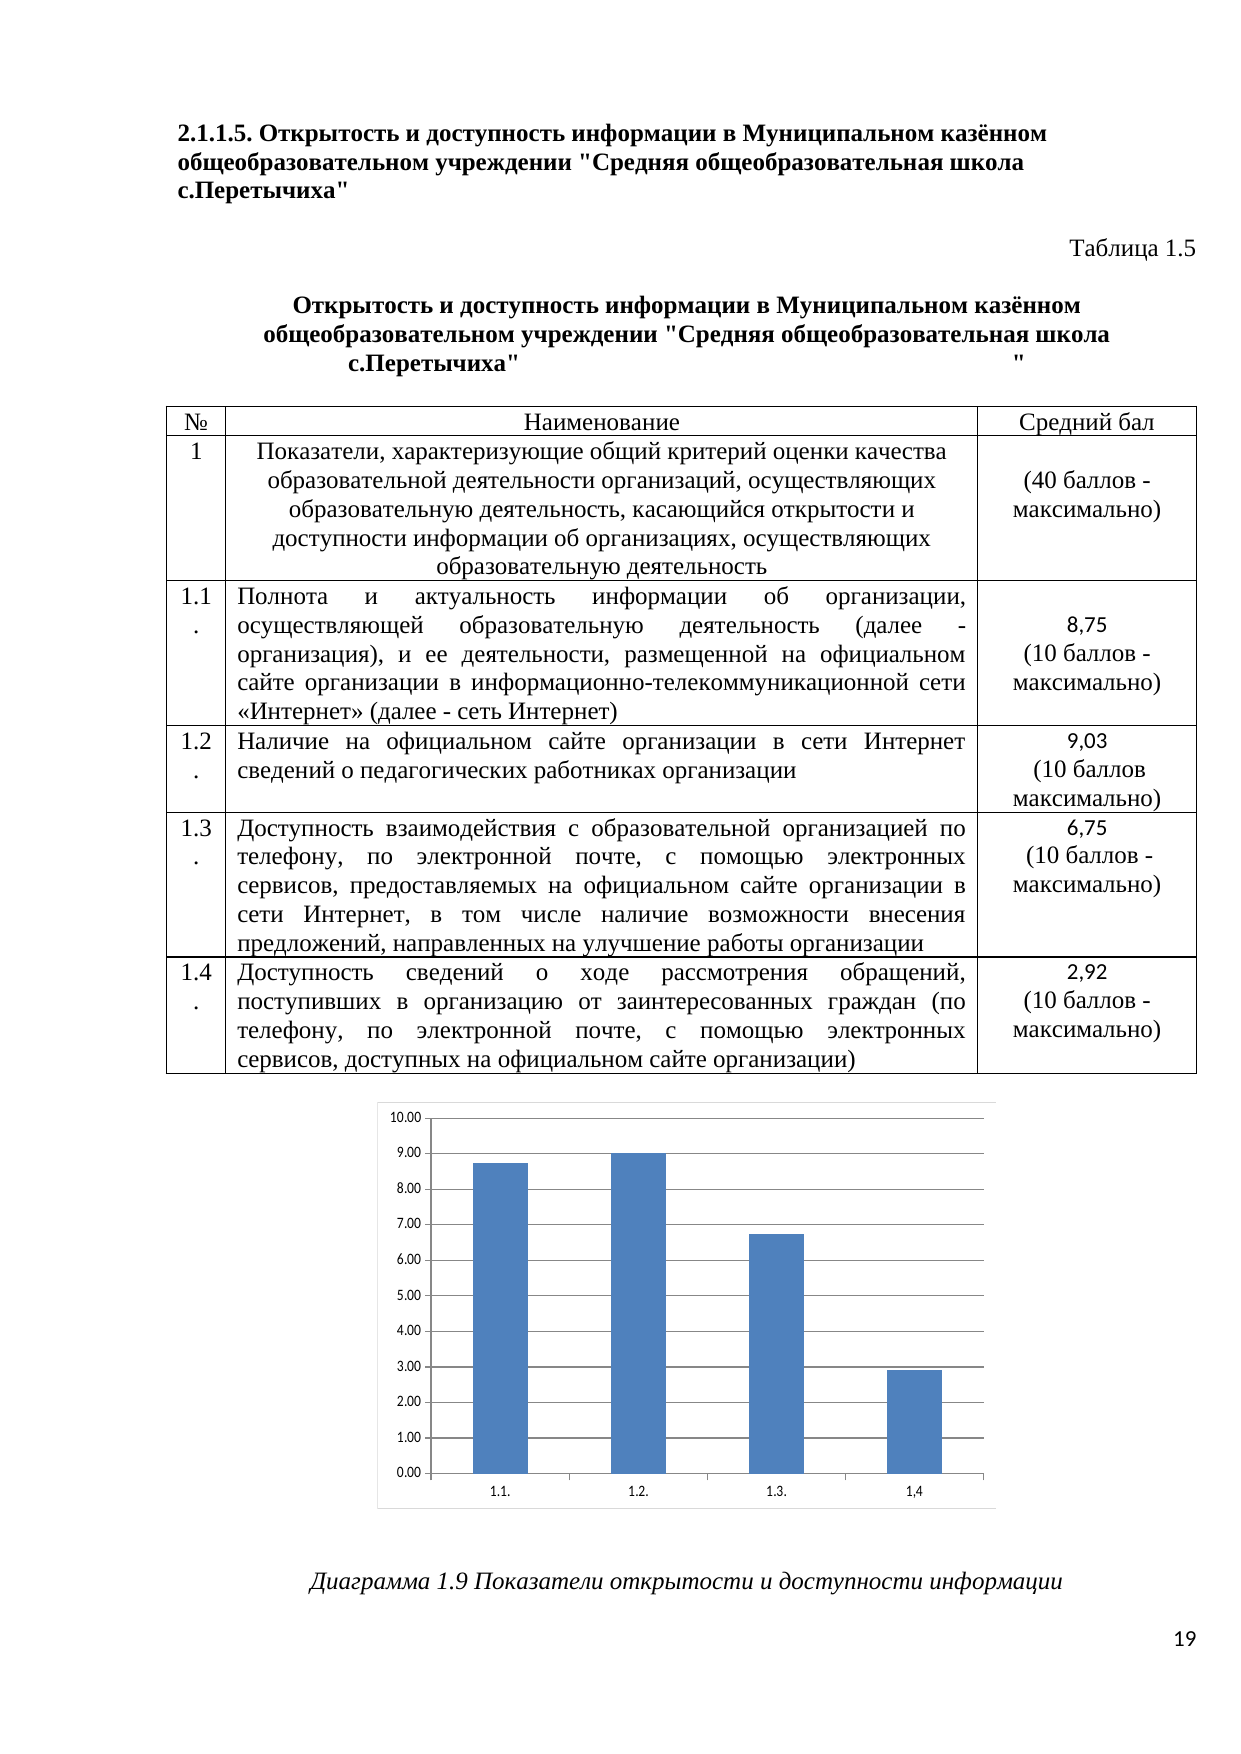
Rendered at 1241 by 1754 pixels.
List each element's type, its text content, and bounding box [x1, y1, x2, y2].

table_cell Полнота и актуальность информации об организации, осуществляющей образовательную деятельность (далее - организация), и ее деятельности, размещенной на официальном сайте организации в информационно-телекоммуникационной сети «Интернет» (далее - сеть Интернет) [226, 581, 977, 725]
table_header № [167, 407, 225, 435]
table_cell 2,92 (10 баллов - максимально) [978, 958, 1196, 1072]
table_cell (40 баллов - максимально) [978, 436, 1196, 580]
table_cell 1.3. [167, 813, 225, 956]
table_cell 9,03 (10 баллов максимально) [978, 726, 1196, 812]
table_cell 6,75 (10 баллов - максимально) [978, 813, 1196, 956]
text 2.1.1.5. Открытость и доступность информации в Муниципальном казённом общеобразовательном учреждении "Средняя общеобразовательная школа с.Перетычиха" [177, 118, 1196, 204]
table_header Наименование [226, 407, 977, 435]
table_cell 1 [167, 436, 225, 580]
table_cell Наличие на официальном сайте организации в сети Интернет сведений о педагогических работниках организации [226, 726, 977, 812]
table_header Средний бал [978, 407, 1196, 435]
text Открытость и доступность информации в Муниципальном казённом общеобразовательном учреждении "Средняя общеобразовательная школа с.Перетычиха" " [177, 291, 1196, 377]
text Диаграмма 1.9 Показатели открытости и доступности информации [177, 1566, 1196, 1595]
table_cell Показатели, характеризующие общий критерий оценки качества образовательной деятельности организаций, осуществляющих образовательную деятельность, касающийся открытости и доступности информации об организациях, осуществляющих образовательную деятельность [226, 436, 977, 580]
table_cell Доступность сведений о ходе рассмотрения обращений, поступивших в организацию от заинтересованных граждан (по телефону, по электронной почте, с помощью электронных сервисов, доступных на официальном сайте организации) [226, 958, 977, 1072]
table_cell 1.2. [167, 726, 225, 812]
text Таблица 1.5 [177, 233, 1196, 262]
table_cell Доступность взаимодействия с образовательной организацией по телефону, по электронной почте, с помощью электронных сервисов, предоставляемых на официальном сайте организации в сети Интернет, в том числе наличие возможности внесения предложений, направленных на улучшение работы организации [226, 813, 977, 956]
table_cell 1.4. [167, 958, 225, 1072]
table_cell 1.1. [167, 581, 225, 725]
table_cell 8,75 (10 баллов - максимально) [978, 581, 1196, 725]
